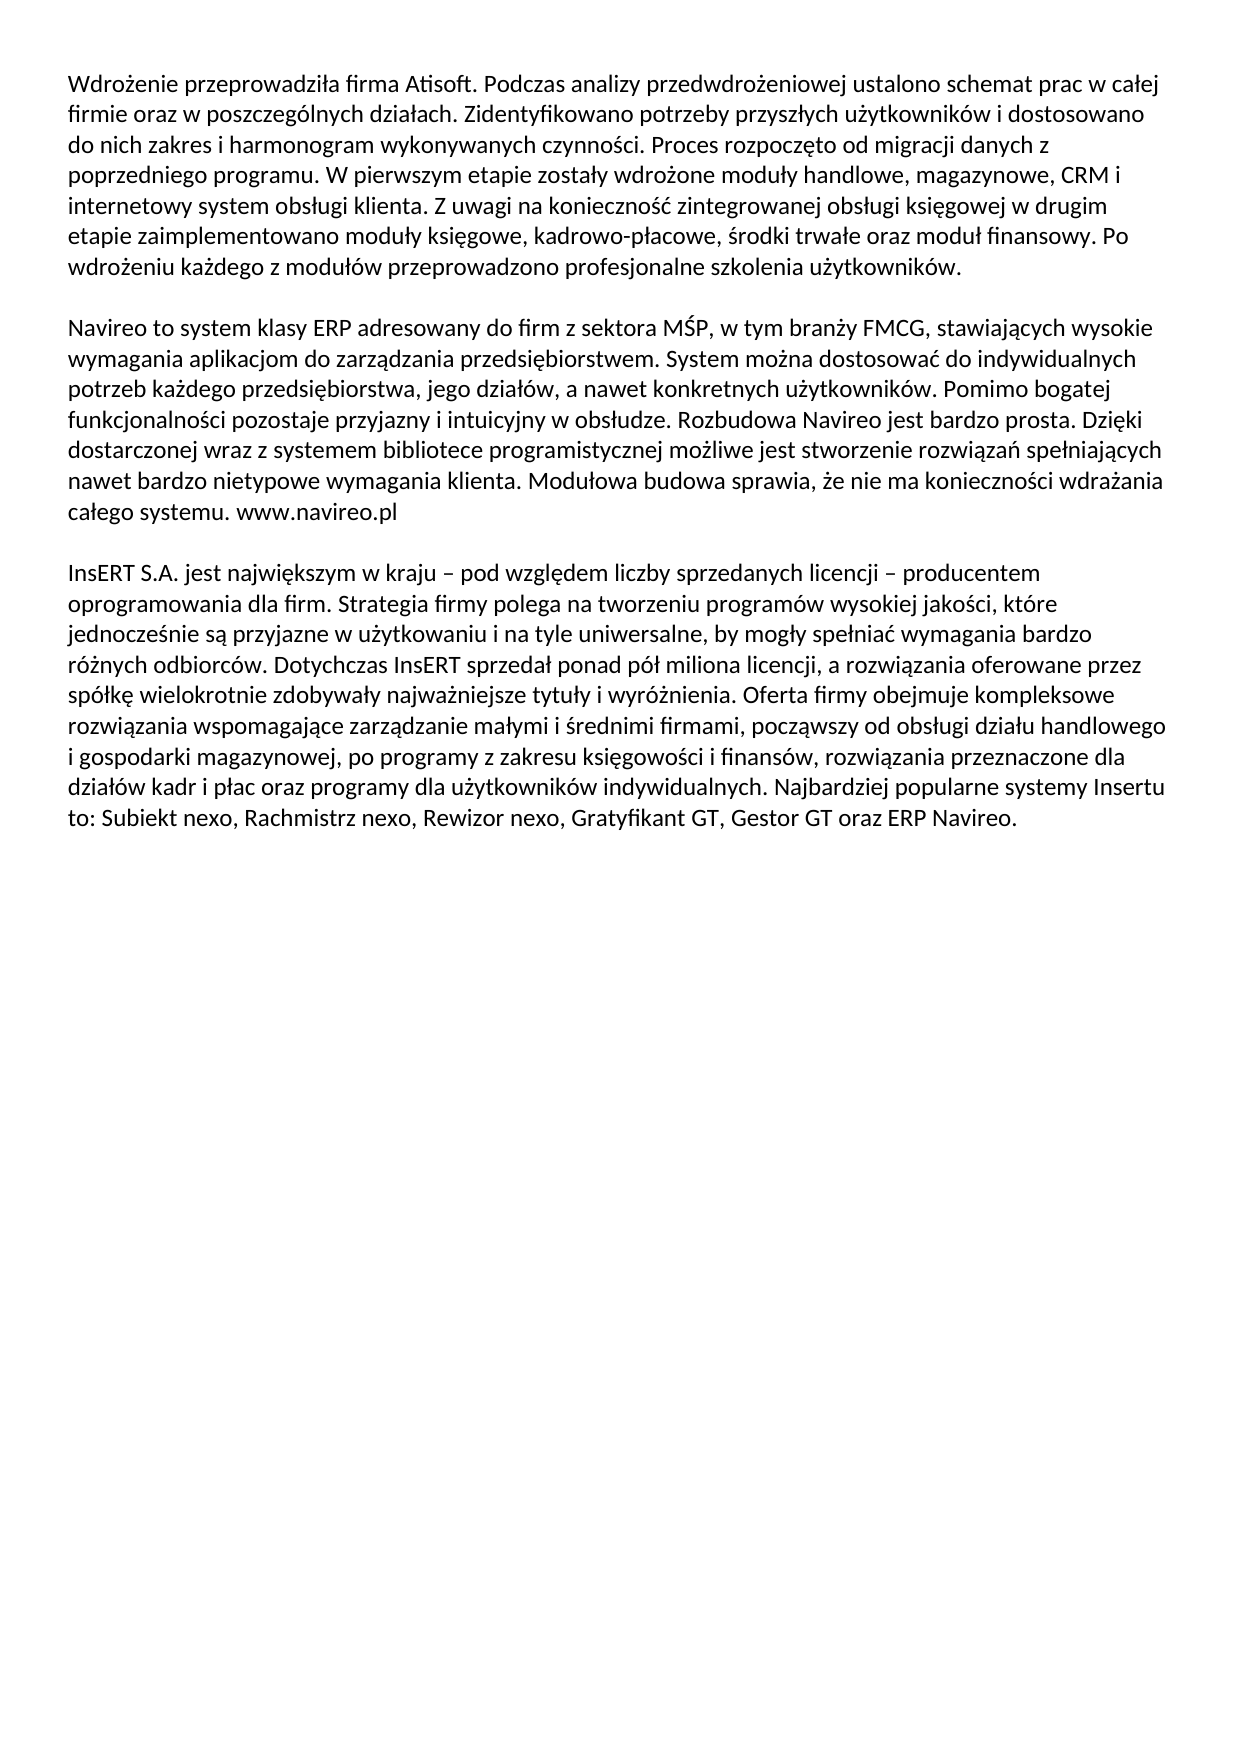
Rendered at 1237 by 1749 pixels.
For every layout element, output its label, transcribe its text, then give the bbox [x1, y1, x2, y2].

text Navireo to system klasy ERP adresowany do firm z sektora MŚP, w tym branży FMCG, stawiających wysokie wymagania aplikacjom do zarządzania przedsiębiorstwem. System można dostosować do indywidualnych potrzeb każdego przedsiębiorstwa, jego działów, a nawet konkretnych użytkowników. Pomimo bogatej funkcjonalności pozostaje przyjazny i intuicyjny w obsłudze. Rozbudowa Navireo jest bardzo prosta. Dzięki dostarczonej wraz z systemem bibliotece programistycznej możliwe jest stworzenie rozwiązań spełniających nawet bardzo nietypowe wymagania klienta. Modułowa budowa sprawia, że nie ma konieczności wdrażania całego systemu. www.navireo.pl [68, 313, 1169, 526]
text Wdrożenie przeprowadziła firma Atisoft. Podczas analizy przedwdrożeniowej ustalono schemat prac w całej firmie oraz w poszczególnych działach. Zidentyfikowano potrzeby przyszłych użytkowników i dostosowano do nich zakres i harmonogram wykonywanych czynności. Proces rozpoczęto od migracji danych z poprzedniego programu. W pierwszym etapie zostały wdrożone moduły handlowe, magazynowe, CRM i internetowy system obsługi klienta. Z uwagi na konieczność zintegrowanej obsługi księgowej w drugim etapie zaimplementowano moduły księgowe, kadrowo-płacowe, środki trwałe oraz moduł finansowy. Po wdrożeniu każdego z modułów przeprowadzono profesjonalne szkolenia użytkowników. [68, 68, 1169, 281]
text InsERT S.A. jest największym w kraju – pod względem liczby sprzedanych licencji – producentem oprogramowania dla firm. Strategia firmy polega na tworzeniu programów wysokiej jakości, które jednocześnie są przyjazne w użytkowaniu i na tyle uniwersalne, by mogły spełniać wymagania bardzo różnych odbiorców. Dotychczas InsERT sprzedał ponad pół miliona licencji, a rozwiązania oferowane przez spółkę wielokrotnie zdobywały najważniejsze tytuły i wyróżnienia. Oferta firmy obejmuje kompleksowe rozwiązania wspomagające zarządzanie małymi i średnimi firmami, począwszy od obsługi działu handlowego i gospodarki magazynowej, po programy z zakresu księgowości i finansów, rozwiązania przeznaczone dla działów kadr i płac oraz programy dla użytkowników indywidualnych. Najbardziej popularne systemy Insertu to: Subiekt nexo, Rachmistrz nexo, Rewizor nexo, Gratyfikant GT, Gestor GT oraz ERP Navireo. [68, 557, 1169, 832]
